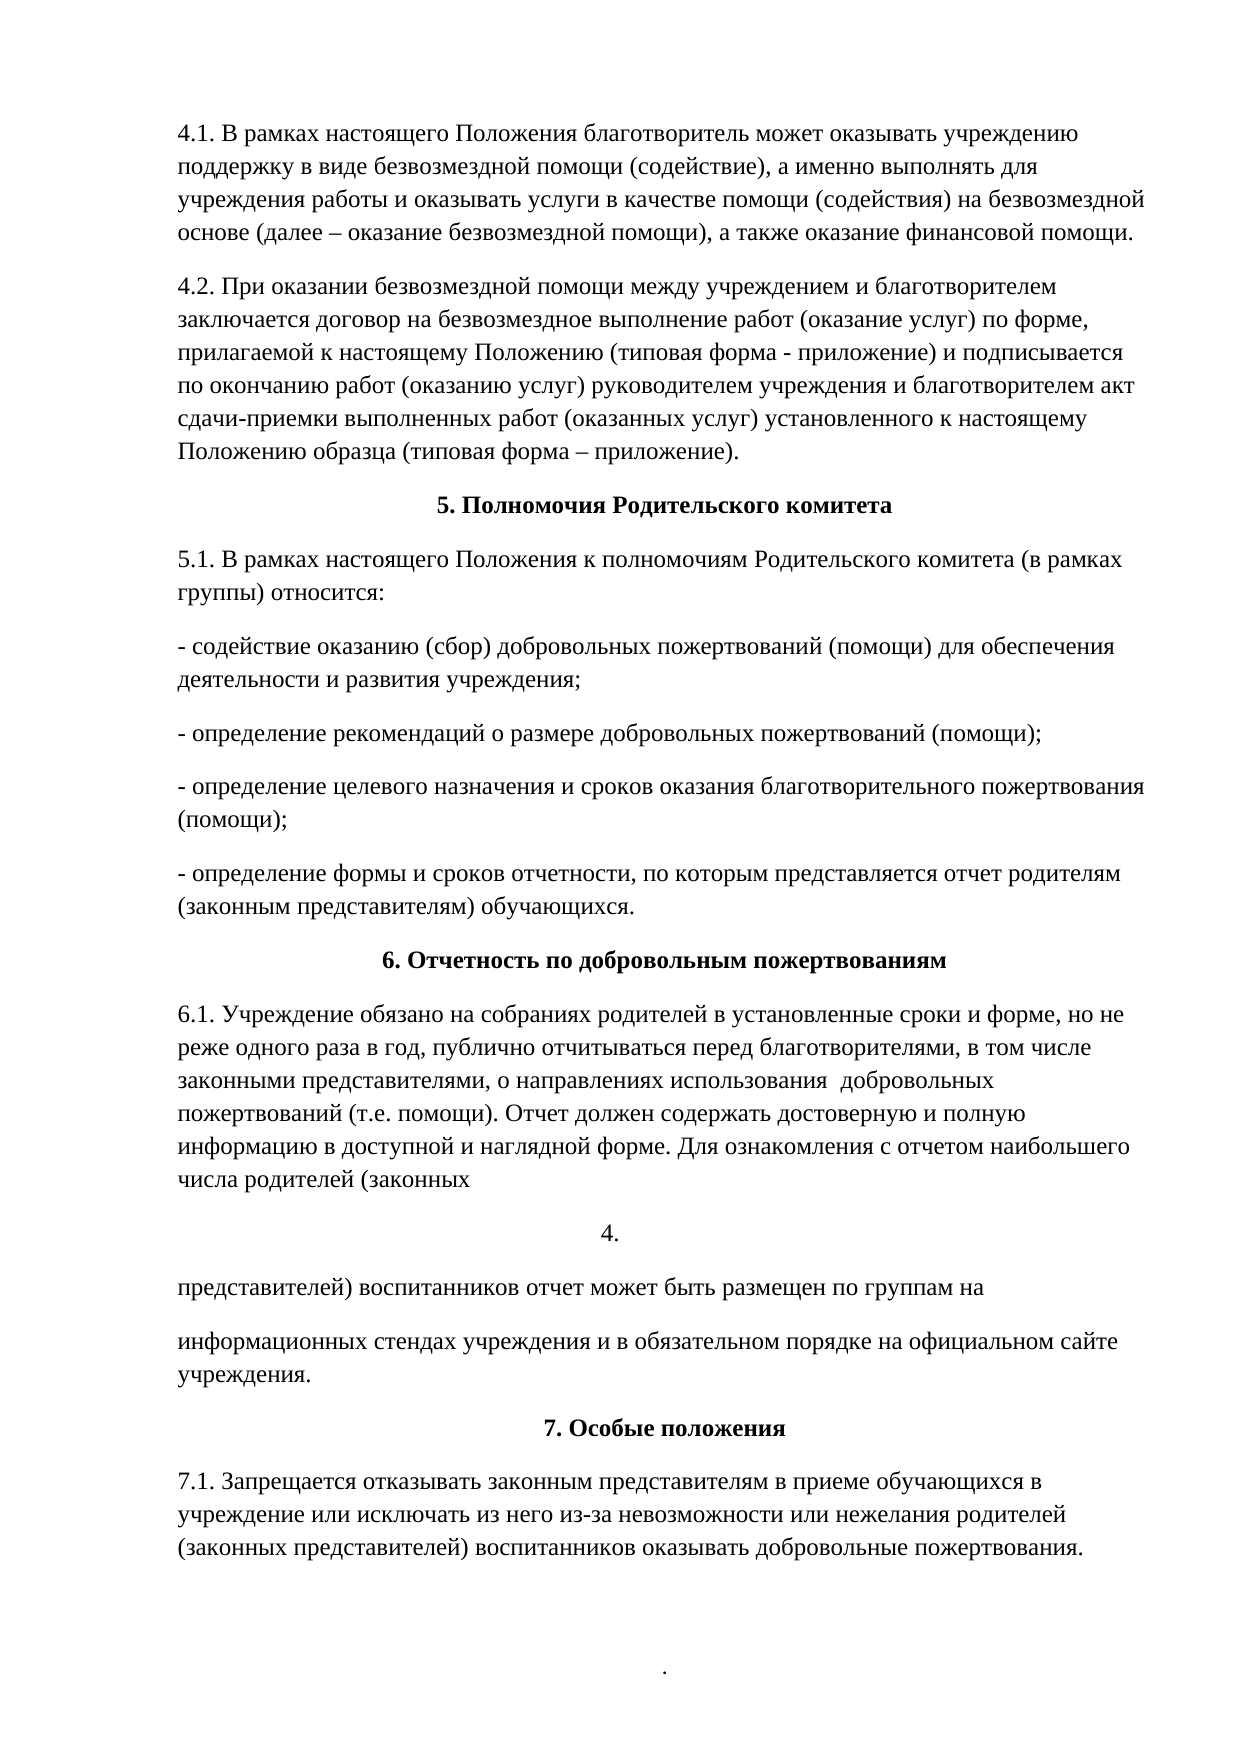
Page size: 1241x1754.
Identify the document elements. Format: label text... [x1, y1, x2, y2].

text - определение рекомендаций о размере добровольных пожертвований (помощи); [177, 718, 1152, 746]
text 5. Полномочия Родительского комитета [177, 490, 1152, 519]
text 6.1. Учреждение обязано на собраниях родителей в установленные сроки и форме, но не реже одного раза в год, публично отчитываться перед благотворителями, в том числе законными представителями, о направлениях использования добровольных пожертвований (т.е. помощи). Отчет должен содержать достоверную и полную информацию в доступной и наглядной форме. Для ознакомления с отчетом наибольшего числа родителей (законных [177, 999, 1152, 1193]
text - определение формы и сроков отчетности, по которым представляется отчет родителям (законным представителям) обучающихся. [177, 858, 1152, 920]
text 4.2. При оказании безвозмездной помощи между учреждением и благотворителем заключается договор на безвозмездное выполнение работ (оказание услуг) по форме, прилагаемой к настоящему Положению (типовая форма - приложение) и подписывается по окончанию работ (оказанию услуг) руководителем учреждения и благотворителем акт сдачи-приемки выполненных работ (оказанных услуг) установленного к настоящему Положению образца (типовая форма – приложение). [177, 271, 1152, 465]
text 5.1. В рамках настоящего Положения к полномочиям Родительского комитета (в рамках группы) относится: [177, 544, 1152, 606]
text - определение целевого назначения и сроков оказания благотворительного пожертвования (помощи); [177, 771, 1152, 833]
text информационных стендах учреждения и в обязательном порядке на официальном сайте учреждения. [177, 1326, 1152, 1387]
text - содействие оказанию (сбор) добровольных пожертвований (помощи) для обеспечения деятельности и развития учреждения; [177, 631, 1152, 692]
text представителей) воспитанников отчет может быть размещен по группам на [177, 1272, 1152, 1301]
text 6. Отчетность по добровольным пожертвованиям [177, 945, 1152, 974]
text 4. [177, 1218, 1152, 1247]
text 4.1. В рамках настоящего Положения благотворитель может оказывать учреждению поддержку в виде безвозмездной помощи (содействие), а именно выполнять для учреждения работы и оказывать услуги в качестве помощи (содействия) на безвозмездной основе (далее – оказание безвозмездной помощи), а также оказание финансовой помощи. [177, 118, 1152, 246]
text 7. Особые положения [177, 1413, 1152, 1441]
text 7.1. Запрещается отказывать законным представителям в приеме обучающихся в учреждение или исключать из него из-за невозможности или нежелания родителей (законных представителей) воспитанников оказывать добровольные пожертвования. [177, 1466, 1152, 1561]
